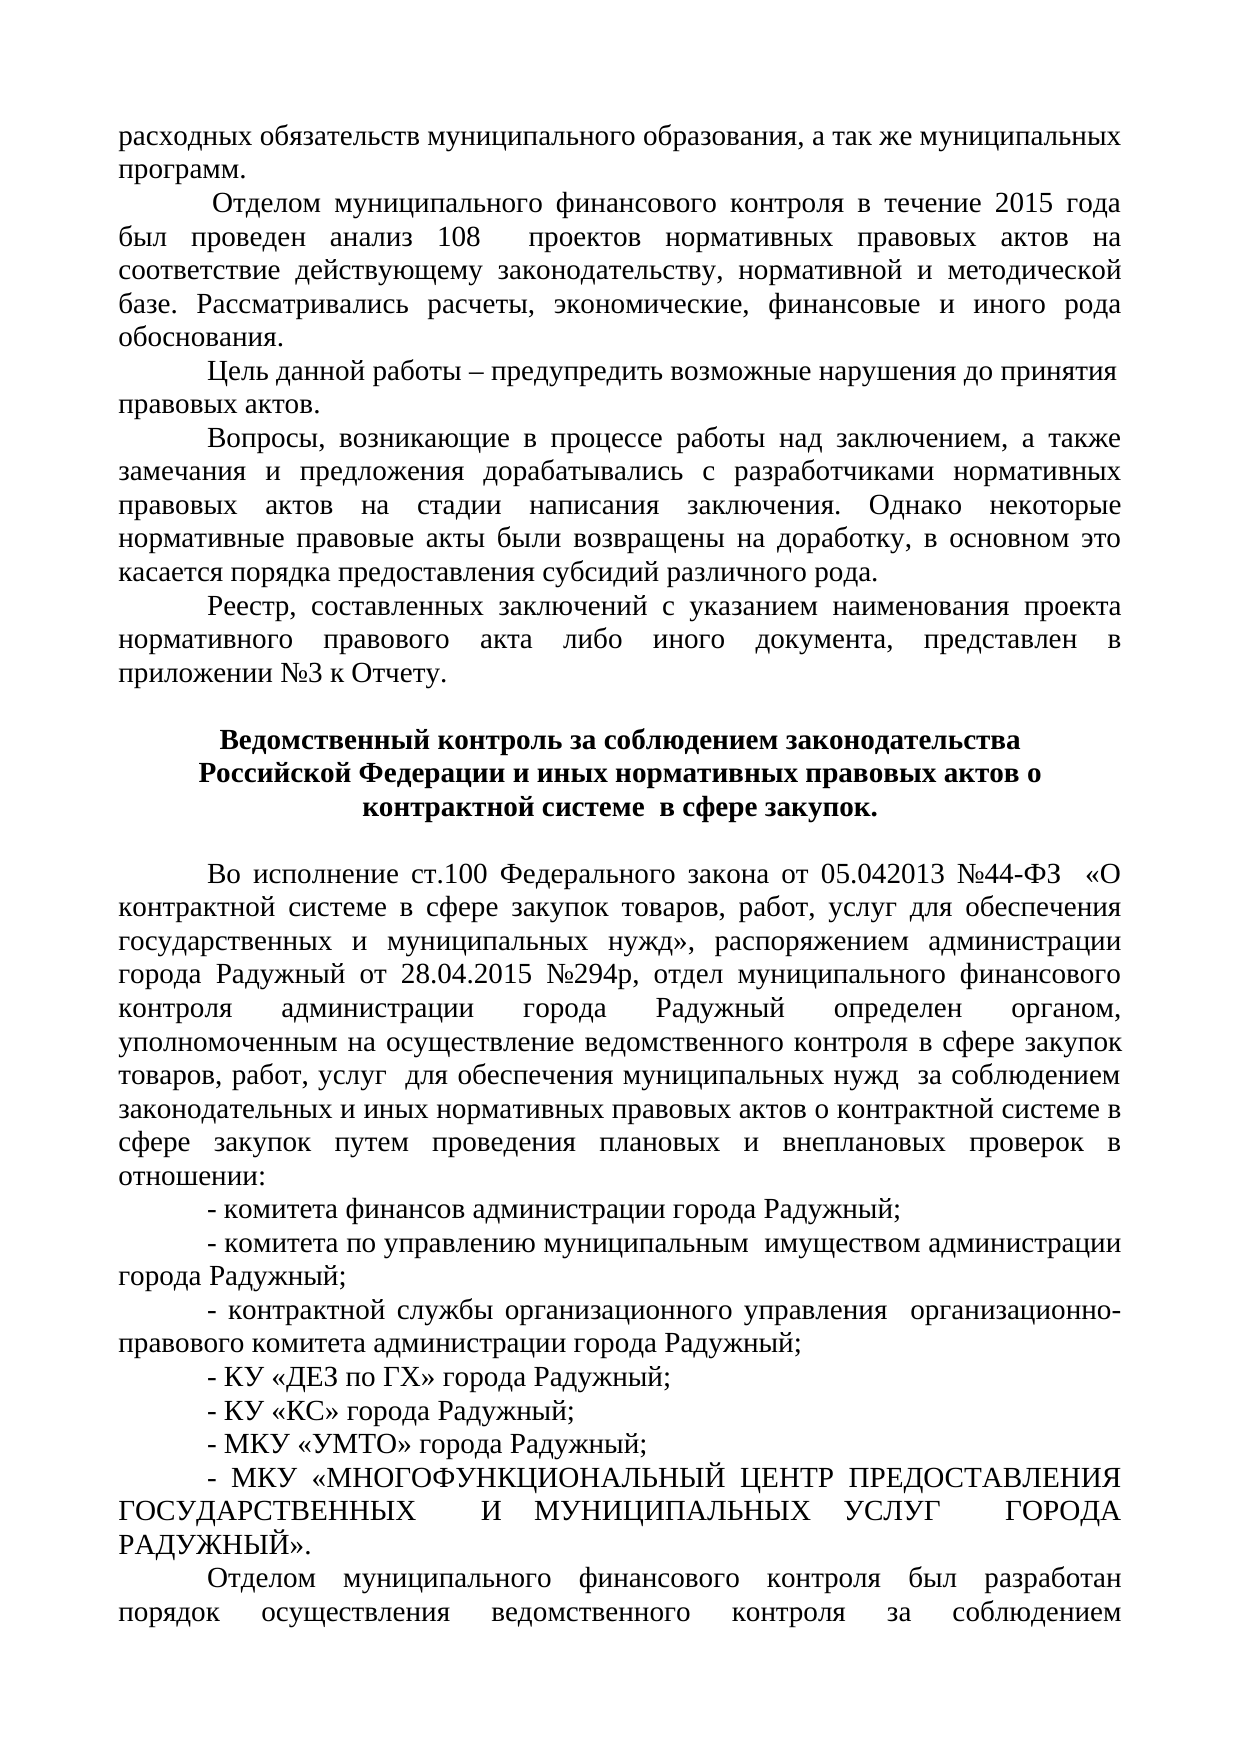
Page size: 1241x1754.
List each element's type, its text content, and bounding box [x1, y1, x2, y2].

text Вопросы, возникающие в процессе работы над заключением, а также замечания и предложения дорабатывались с разработчиками нормативных правовых актов на стадии написания заключения. Однако некоторые нормативные правовые акты были возвращены на доработку, в основном это касается порядка предоставления субсидий различного рода. [118, 420, 1122, 588]
text - комитета финансов администрации города Радужный; [118, 1191, 1122, 1225]
text Во исполнение ст.100 Федерального закона от 05.042013 №44-ФЗ «О контрактной системе в сфере закупок товаров, работ, услуг для обеспечения государственных и муниципальных нужд», распоряжением администрации города Радужный от 28.04.2015 №294р, отдел муниципального финансового контроля администрации города Радужный определен органом, уполномоченным на осуществление ведомственного контроля в сфере закупок товаров, работ, услуг для обеспечения муниципальных нужд за соблюдением законодательных и иных нормативных правовых актов о контрактной системе в сфере закупок путем проведения плановых и внеплановых проверок в отношении: [118, 856, 1122, 1191]
text - КУ «КС» города Радужный; [118, 1393, 1122, 1426]
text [118, 118, 1122, 185]
text - контрактной службы организационного управления организационно-правового комитета администрации города Радужный; [118, 1292, 1122, 1359]
text - комитета по управлению муниципальным имуществом администрации города Радужный; [118, 1225, 1122, 1292]
text Российской Федерации и иных нормативных правовых актов о контрактной системе в сфере закупок. [118, 755, 1122, 822]
text Ведомственный контроль за соблюдением законодательства [118, 722, 1122, 755]
text Цель данной работы – предупредить возможные нарушения до принятия правовых актов. [118, 353, 1122, 420]
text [118, 1560, 1122, 1627]
text - КУ «ДЕЗ по ГХ» города Радужный; [118, 1359, 1122, 1393]
text Реестр, составленных заключений с указанием наименования проекта нормативного правового акта либо иного документа, представлен в приложении №3 к Отчету. [118, 588, 1122, 688]
text Отделом муниципального финансового контроля в течение 2015 года был проведен анализ 108 проектов нормативных правовых актов на соответствие действующему законодательству, нормативной и методической базе. Рассматривались расчеты, экономические, финансовые и иного рода обоснования. [118, 185, 1122, 353]
text - МКУ «УМТО» города Радужный; [118, 1426, 1122, 1460]
text - МКУ «МНОГОФУНКЦИОНАЛЬНЫЙ ЦЕНТР ПРЕДОСТАВЛЕНИЯ ГОСУДАРСТВЕННЫХ И МУНИЦИПАЛЬНЫХ УСЛУГ ГОРОДА РАДУЖНЫЙ». [118, 1460, 1122, 1560]
